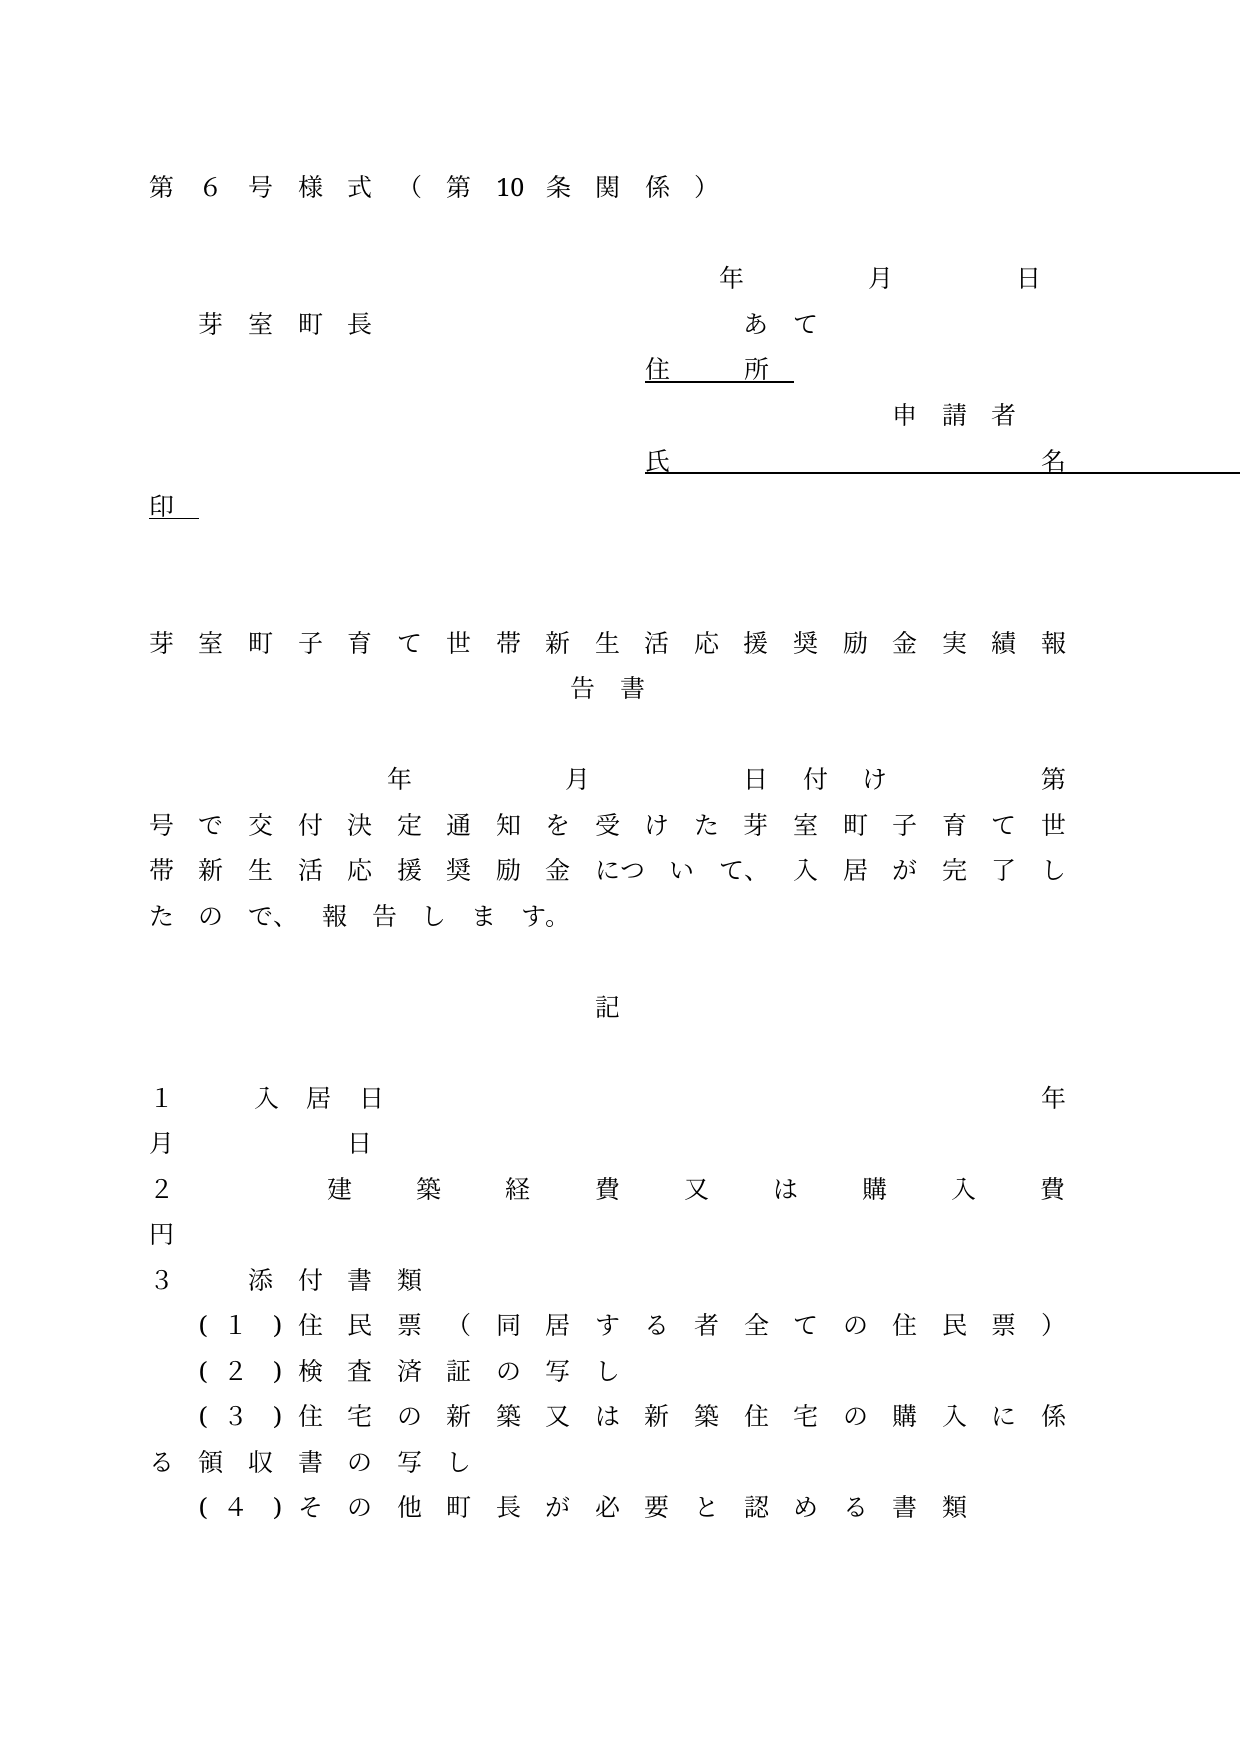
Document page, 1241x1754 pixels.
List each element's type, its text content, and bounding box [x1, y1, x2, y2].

text (４)その他町長が必要と認める書類 [149, 1483, 1091, 1529]
text (３)住宅の新築又は新築住宅の購入に係る領収書の写し [149, 1392, 1091, 1483]
text ２ 建築経費又は購入費 円 [149, 1165, 1091, 1256]
text 申請者 [149, 391, 1091, 436]
text 芽室町子育て世帯新生活応援奨励金実績報告書 [149, 618, 1091, 709]
text ３ 添付書類 [149, 1256, 1091, 1301]
text 年 月 日 [149, 254, 1066, 300]
text 氏 名 印 [149, 436, 1091, 527]
text 芽室町長 あて [149, 300, 1091, 345]
text 住 所 [149, 345, 1091, 391]
text １ 入居日 年 月 日 [149, 1074, 1091, 1165]
text (２)検査済証の写し [149, 1347, 1091, 1392]
subtitle 記 [149, 983, 1091, 1028]
text 年 月 日付け 第 号で交付決定通知を受けた芽室町子育て世帯新生活応援奨励金について、入居が完了したので、報告します。 [149, 755, 1091, 937]
text 第６号様式（第10条関係） [149, 163, 1091, 209]
text (１)住民票（同居する者全ての住民票） [149, 1301, 1091, 1347]
